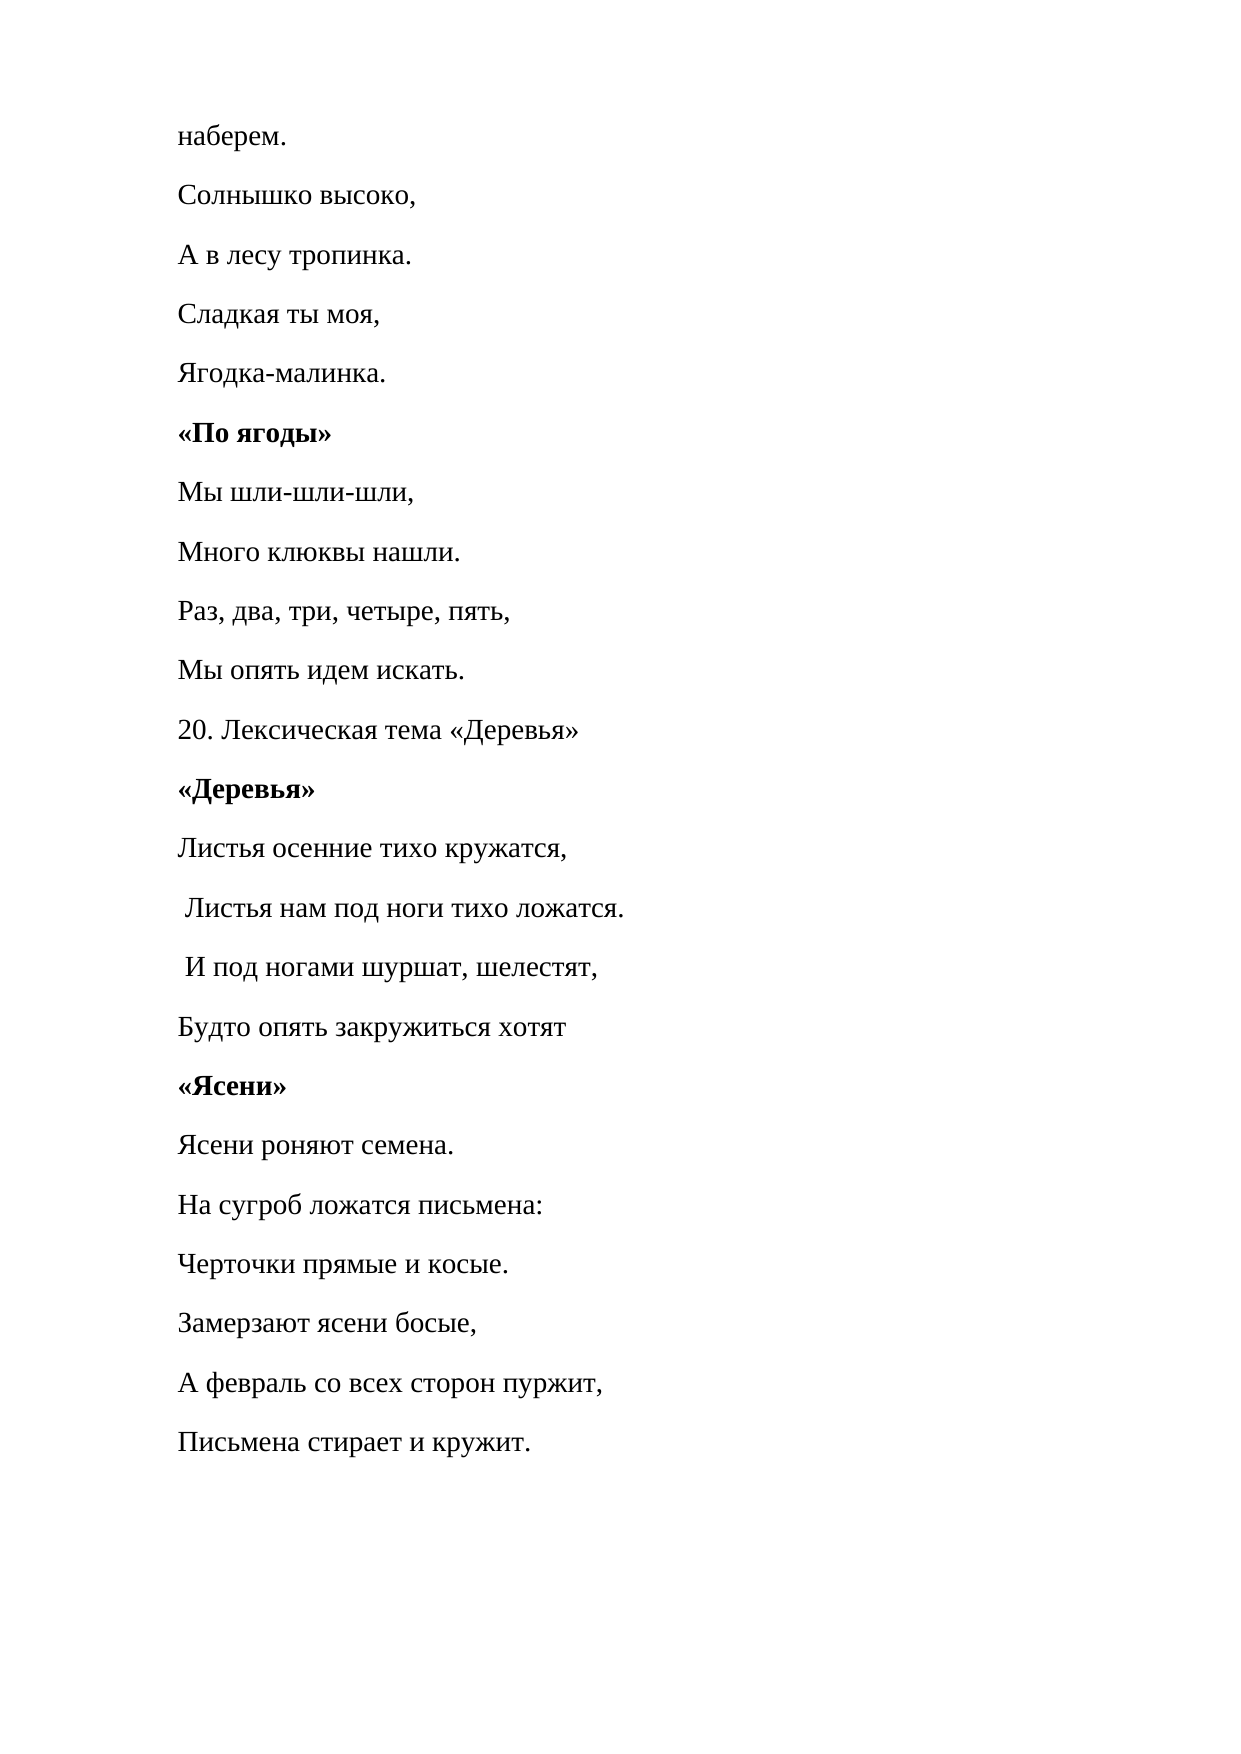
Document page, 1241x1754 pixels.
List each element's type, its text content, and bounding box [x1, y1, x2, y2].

text «Деревья» [177, 771, 1152, 805]
text Мы опять идем искать. [177, 652, 1152, 686]
text 20. Лексическая тема «Деревья» [177, 712, 1152, 745]
text Раз, два, три, четыре, пять, [177, 593, 1152, 627]
text наберем. [177, 118, 1152, 152]
text Черточки прямые и косые. [177, 1246, 1152, 1280]
text А февраль со всех сторон пуржит, [177, 1365, 1152, 1398]
text Письмена стирает и кружит. [177, 1424, 1152, 1458]
text Листья осенние тихо кружатся, [177, 831, 1152, 864]
text Замерзают ясени босые, [177, 1306, 1152, 1339]
text «По ягоды» [177, 415, 1152, 448]
text Солнышко высоко, [177, 177, 1152, 211]
text Ягодка-малинка. [177, 356, 1152, 389]
text А в лесу тропинка. [177, 237, 1152, 270]
text На сугроб ложатся письмена: [177, 1187, 1152, 1220]
text «Ясени» [177, 1068, 1152, 1102]
text Листья нам под ноги тихо ложатся. [177, 890, 1152, 923]
text Много клюквы нашли. [177, 534, 1152, 567]
text И под ногами шуршат, шелестят, [177, 949, 1152, 983]
text Ясени роняют семена. [177, 1127, 1152, 1161]
text Мы шли-шли-шли, [177, 474, 1152, 508]
text Будто опять закружиться хотят [177, 1009, 1152, 1042]
text Сладкая ты моя, [177, 296, 1152, 330]
